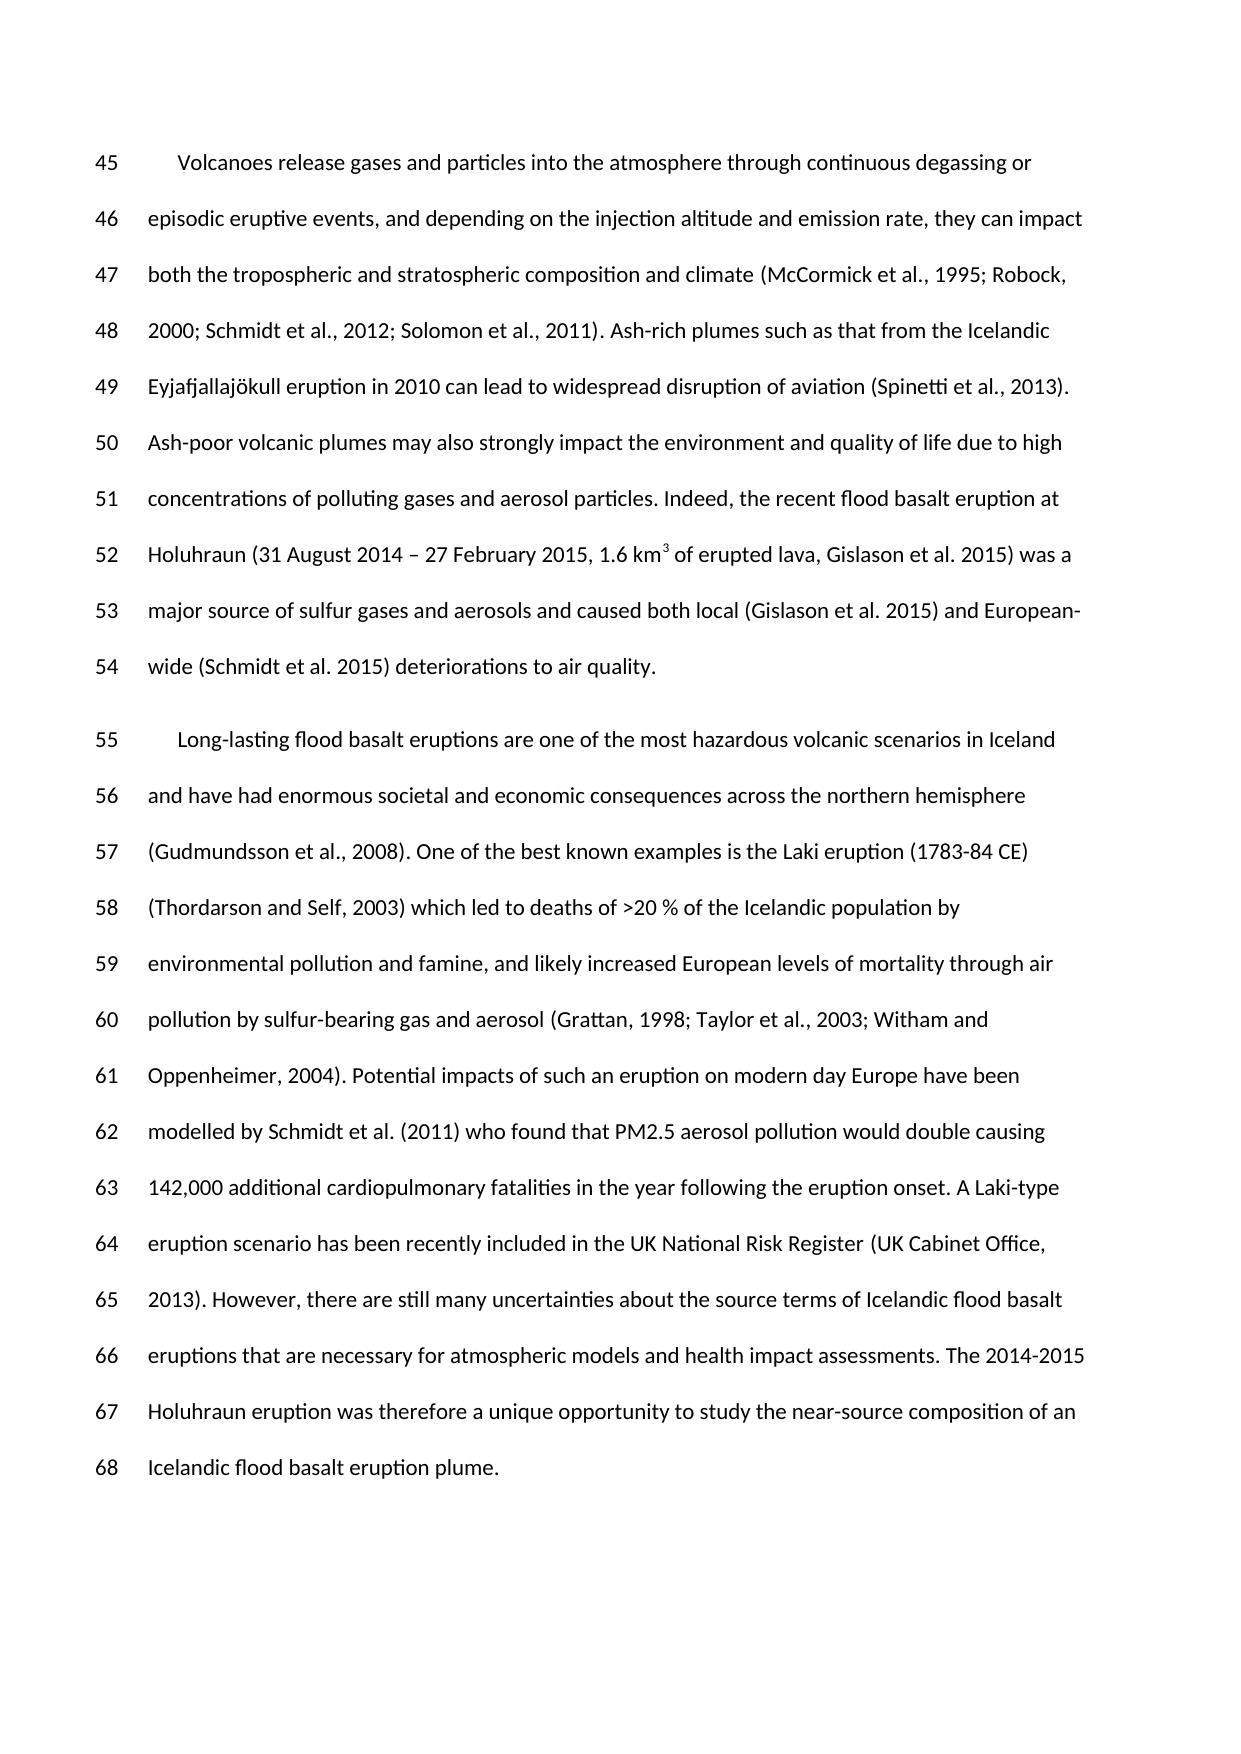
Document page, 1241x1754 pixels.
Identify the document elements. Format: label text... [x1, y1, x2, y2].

text Long-lasting flood basalt eruptions are one of the most hazardous volcanic scenarios in Iceland and have had enormous societal and economic consequences across the northern hemisphere (Gudmundsson et al., 2008). One of the best known examples is the Laki eruption (1783-84 CE) (Thordarson and Self, 2003) which led to deaths of >20 % of the Icelandic population by environmental pollution and famine, and likely increased European levels of mortality through air pollution by sulfur-bearing gas and aerosol (Grattan, 1998; Taylor et al., 2003; Witham and Oppenheimer, 2004). Potential impacts of such an eruption on modern day Europe have been modelled by Schmidt et al. (2011) who found that PM2.5 aerosol pollution would double causing 142,000 additional cardiopulmonary fatalities in the year following the eruption onset. A Laki-type eruption scenario has been recently included in the UK National Risk Register (UK Cabinet Office, 2013). However, there are still many uncertainties about the source terms of Icelandic flood basalt eruptions that are necessary for atmospheric models and health impact assessments. The 2014-2015 Holuhraun eruption was therefore a unique opportunity to study the near-source composition of an Icelandic flood basalt eruption plume. [148, 725, 1093, 1481]
text Volcanoes release gases and particles into the atmosphere through continuous degassing or episodic eruptive events, and depending on the injection altitude and emission rate, they can impact both the tropospheric and stratospheric composition and climate (McCormick et al., 1995; Robock, 2000; Schmidt et al., 2012; Solomon et al., 2011). Ash-rich plumes such as that from the Icelandic Eyjafjallajökull eruption in 2010 can lead to widespread disruption of aviation (Spinetti et al., 2013). Ash-poor volcanic plumes may also strongly impact the environment and quality of life due to high concentrations of polluting gases and aerosol particles. Indeed, the recent flood basalt eruption at Holuhraun (31 August 2014 – 27 February 2015, 1.6 km3 of erupted lava, Gislason et al. 2015) was a major source of sulfur gases and aerosols and caused both local (Gislason et al. 2015) and European-wide (Schmidt et al. 2015) deteriorations to air quality. [148, 148, 1093, 680]
